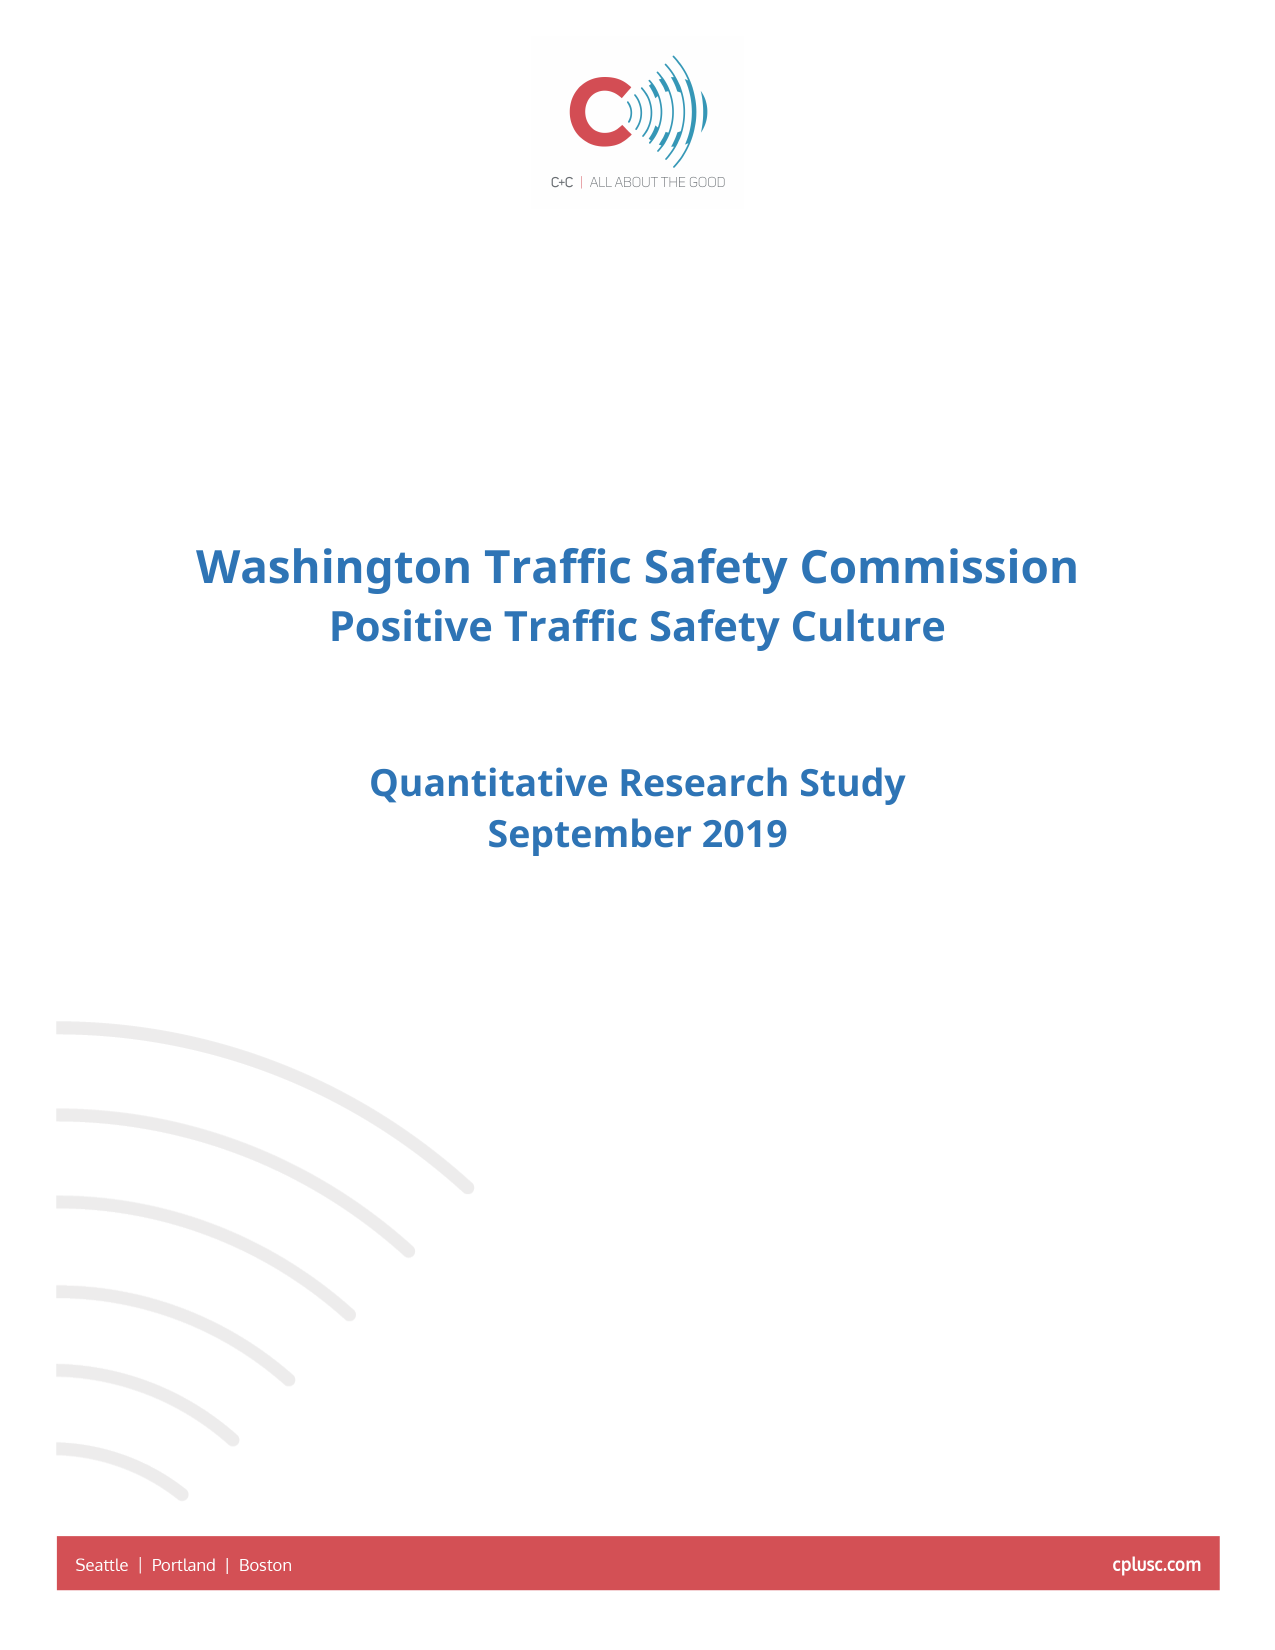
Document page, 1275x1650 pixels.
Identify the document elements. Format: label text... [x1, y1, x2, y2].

picture [531, 36, 744, 209]
subtitle September 2019 [150, 807, 1125, 858]
picture [0, 986, 1275, 1649]
subtitle Quantitative Research Study [150, 756, 1125, 807]
subtitle Washington Traffic Safety Commission [150, 535, 1125, 597]
subtitle Positive Traffic Safety Culture [150, 597, 1125, 654]
